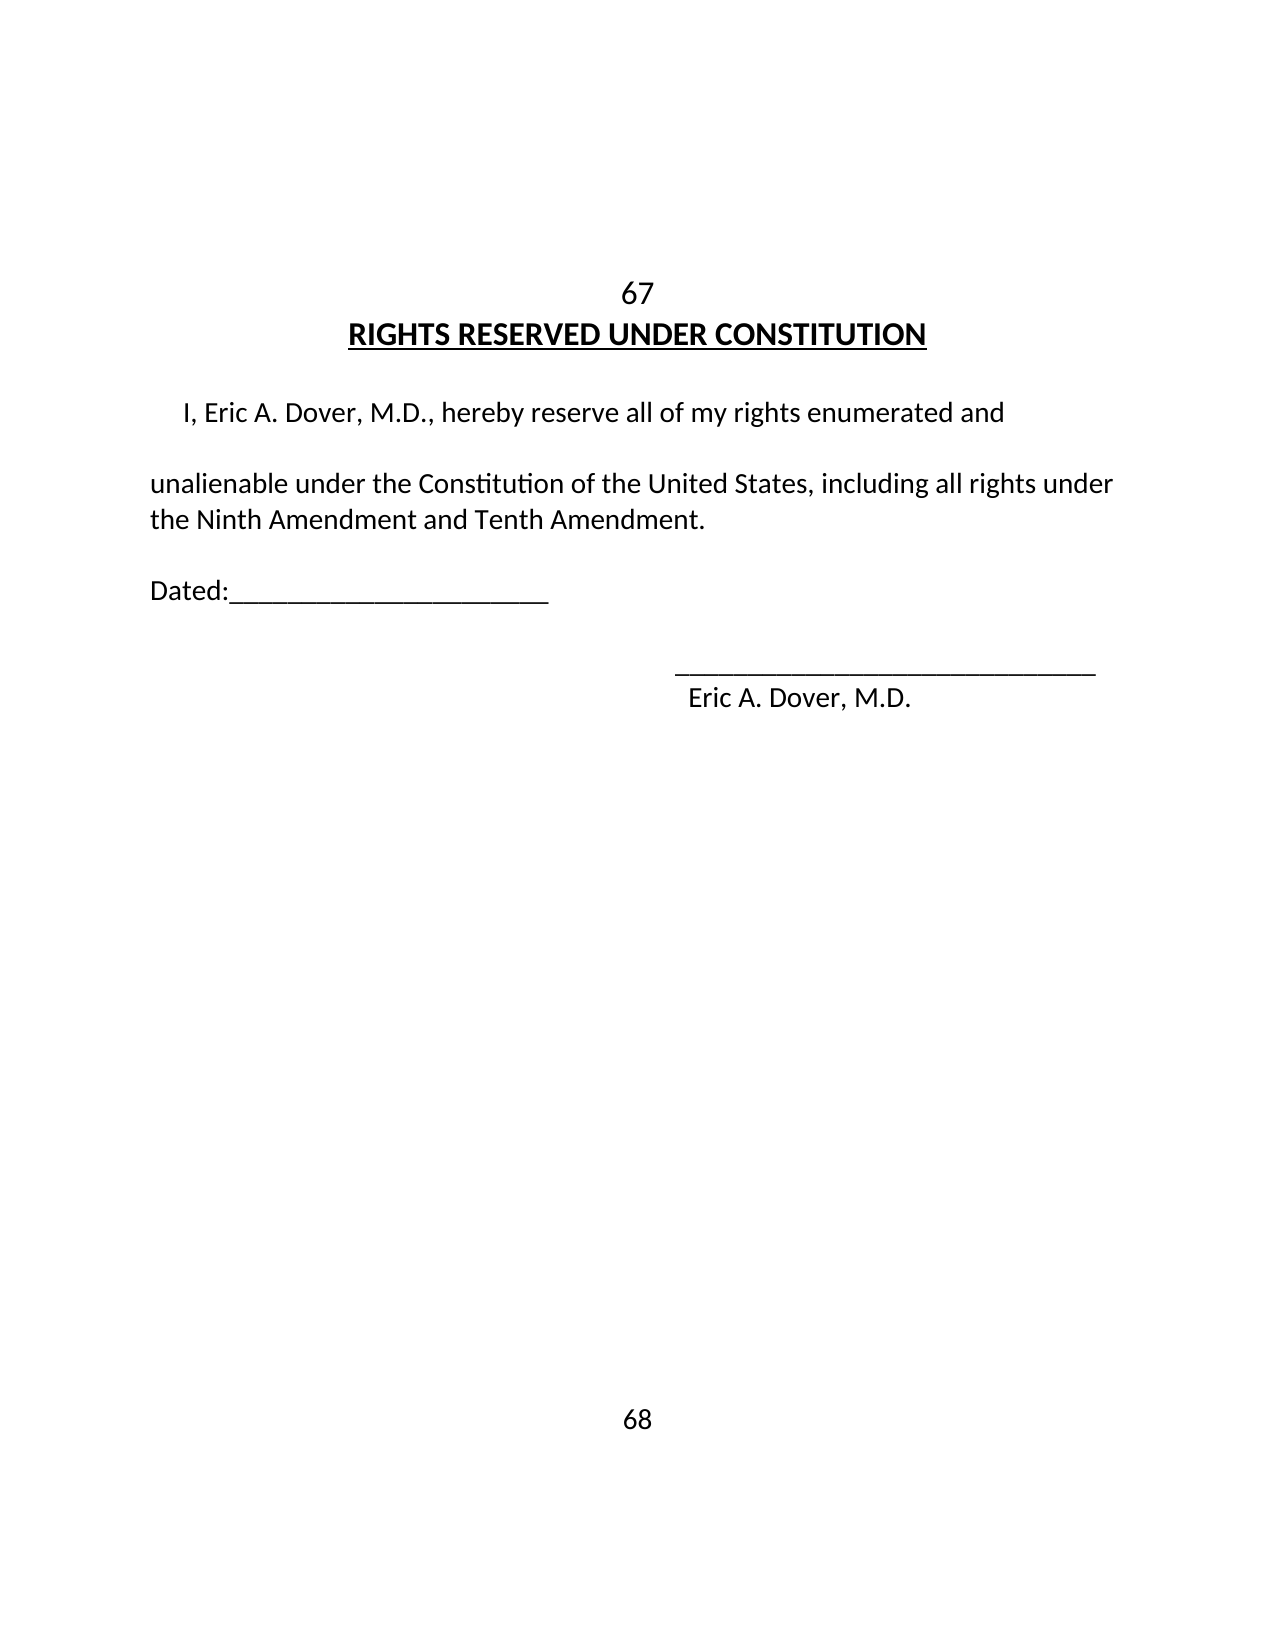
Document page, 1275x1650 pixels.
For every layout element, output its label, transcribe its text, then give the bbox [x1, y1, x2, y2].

text I, Eric A. Dover, M.D., hereby reserve all of my rights enumerated and [150, 394, 1125, 430]
text _____________________________ [150, 644, 1125, 679]
text unalienable under the Constitution of the United States, including all rights under the Ninth Amendment and Tenth Amendment. [150, 466, 1125, 537]
text 68 [150, 1401, 1125, 1437]
text RIGHTS RESERVED UNDER CONSTITUTION [150, 313, 1125, 354]
text 67 [150, 272, 1125, 313]
text Eric A. Dover, M.D. [150, 679, 1125, 715]
text Dated:______________________ [150, 572, 1125, 608]
